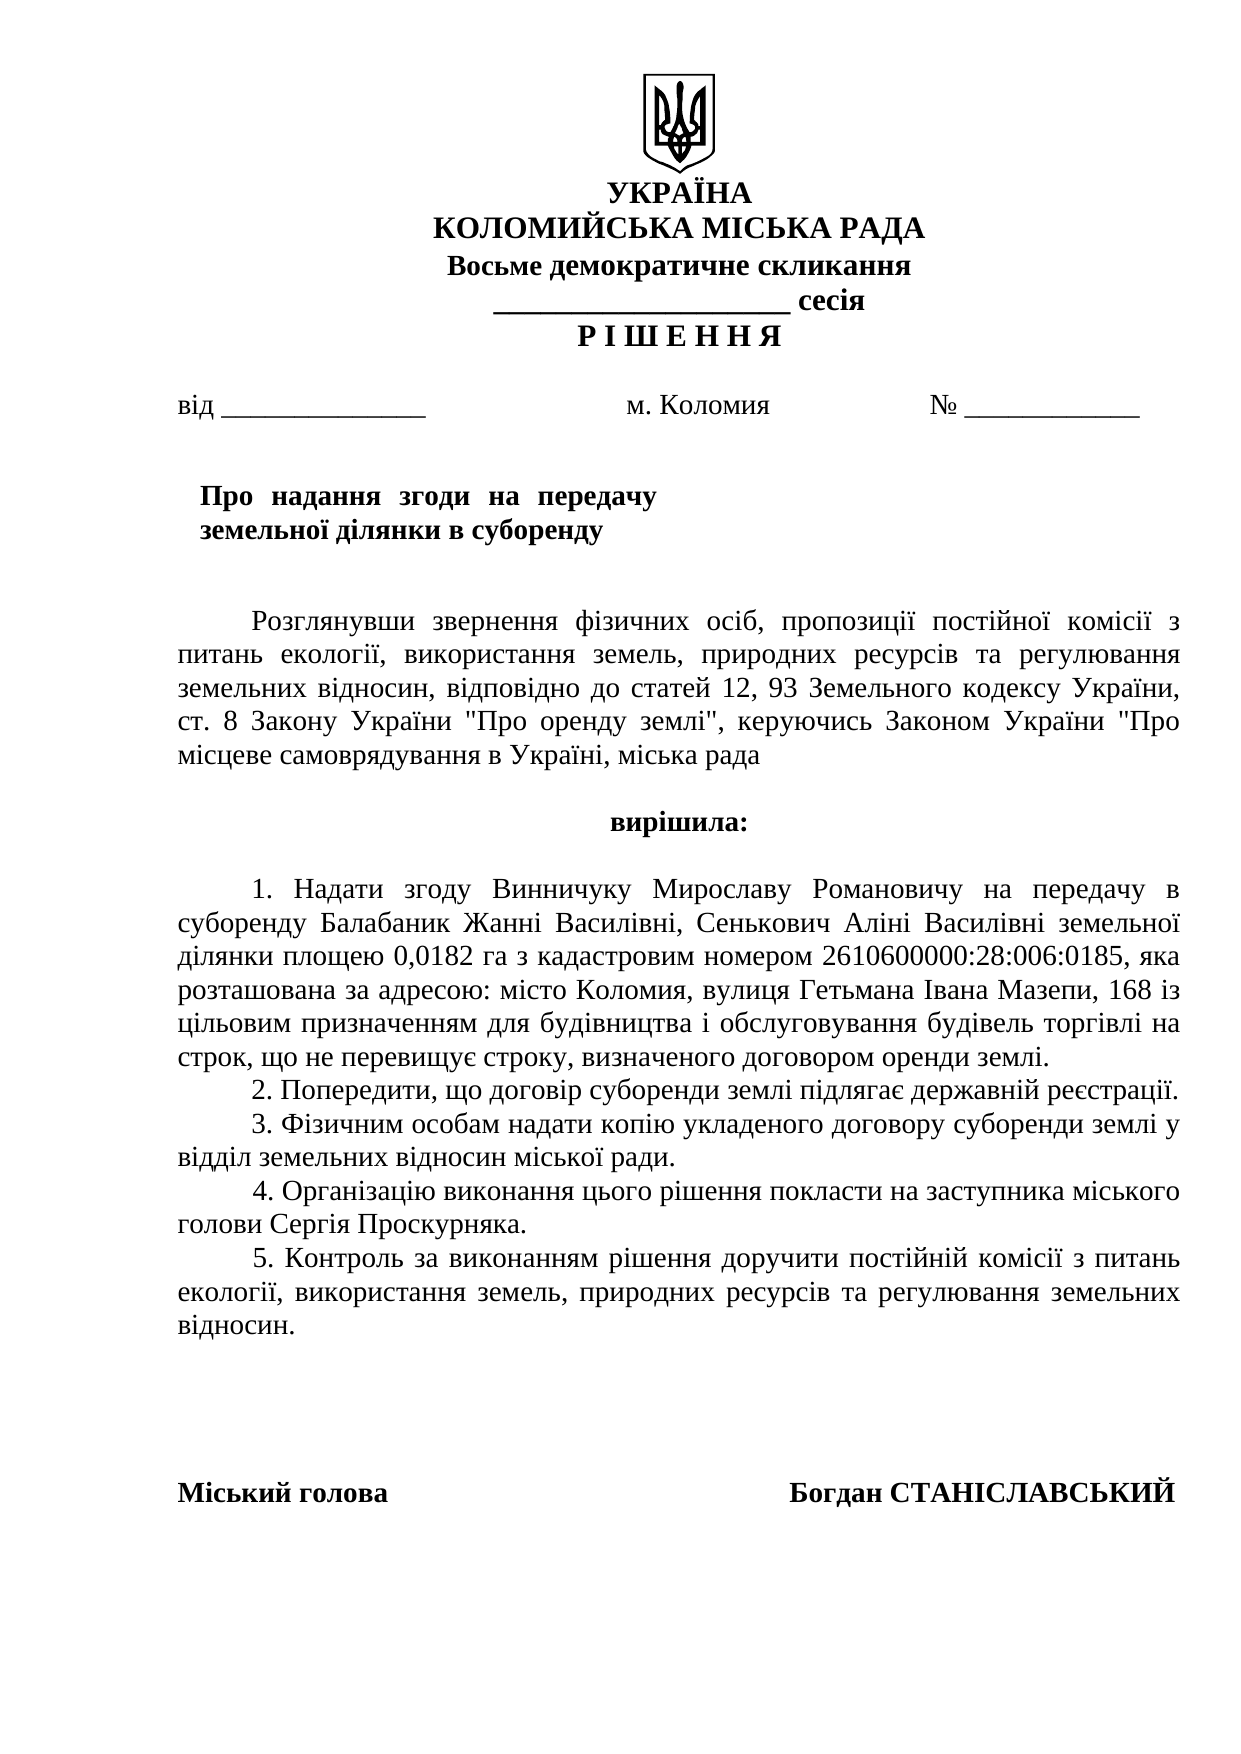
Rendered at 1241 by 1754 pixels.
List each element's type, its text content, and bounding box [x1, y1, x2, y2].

text 5. Контроль за виконанням рішення доручити постійній комісії з питань екології, використання земель, природних ресурсів та регулювання земельних відносин. [177, 1240, 1181, 1341]
text вирішила: [177, 804, 1181, 838]
table_header Про надання згоди на передачу земельної ділянки в суборенду [189, 445, 668, 545]
text Міський голова Богдан СТАНІСЛАВСЬКИЙ [177, 1475, 1181, 1508]
text КОЛОМИЙСЬКА МІСЬКА РАДА [177, 210, 1181, 246]
text Восьме демократичне скликання [177, 246, 1181, 282]
text 3. Фізичним особам надати копію укладеного договору суборенди землі у відділ земельних відносин міської ради. [177, 1106, 1181, 1173]
text від ______________ м. Коломия № ____________ [177, 387, 1181, 421]
text Розглянувши звернення фізичних осіб, пропозиції постійної комісії з питань екології, використання земель, природних ресурсів та регулювання земельних відносин, відповідно до статей 12, 93 Земельного кодексу України, ст. 8 Закону України "Про оренду землі", керуючись Законом України "Про місцеве самоврядування в Україні, міська рада [177, 603, 1181, 771]
subtitle УКРАЇНА [177, 174, 1181, 210]
text 1. Надати згоду Винничуку Мирославу Романовичу на передачу в суборенду Балабаник Жанні Василівні, Сенькович Аліні Василівні земельної ділянки площею 0,0182 га з кадастровим номером 2610600000:28:006:0185, яка розташована за адресою: місто Коломия, вулиця Гетьмана Івана Мазепи, 168 із цільовим призначенням для будівництва і обслуговування будівель торгівлі на строк, що не перевищує строку, визначеного договором оренди землі. [177, 871, 1181, 1072]
text 2. Попередити, що договір суборенди землі підлягає державній реєстрації. [177, 1072, 1181, 1106]
text 4. Організацію виконання цього рішення покласти на заступника міського голови Сергія Проскурняка. [177, 1173, 1181, 1240]
text ___________________ сесія [177, 282, 1181, 318]
subtitle Р І Ш Е Н Н Я [177, 318, 1181, 353]
